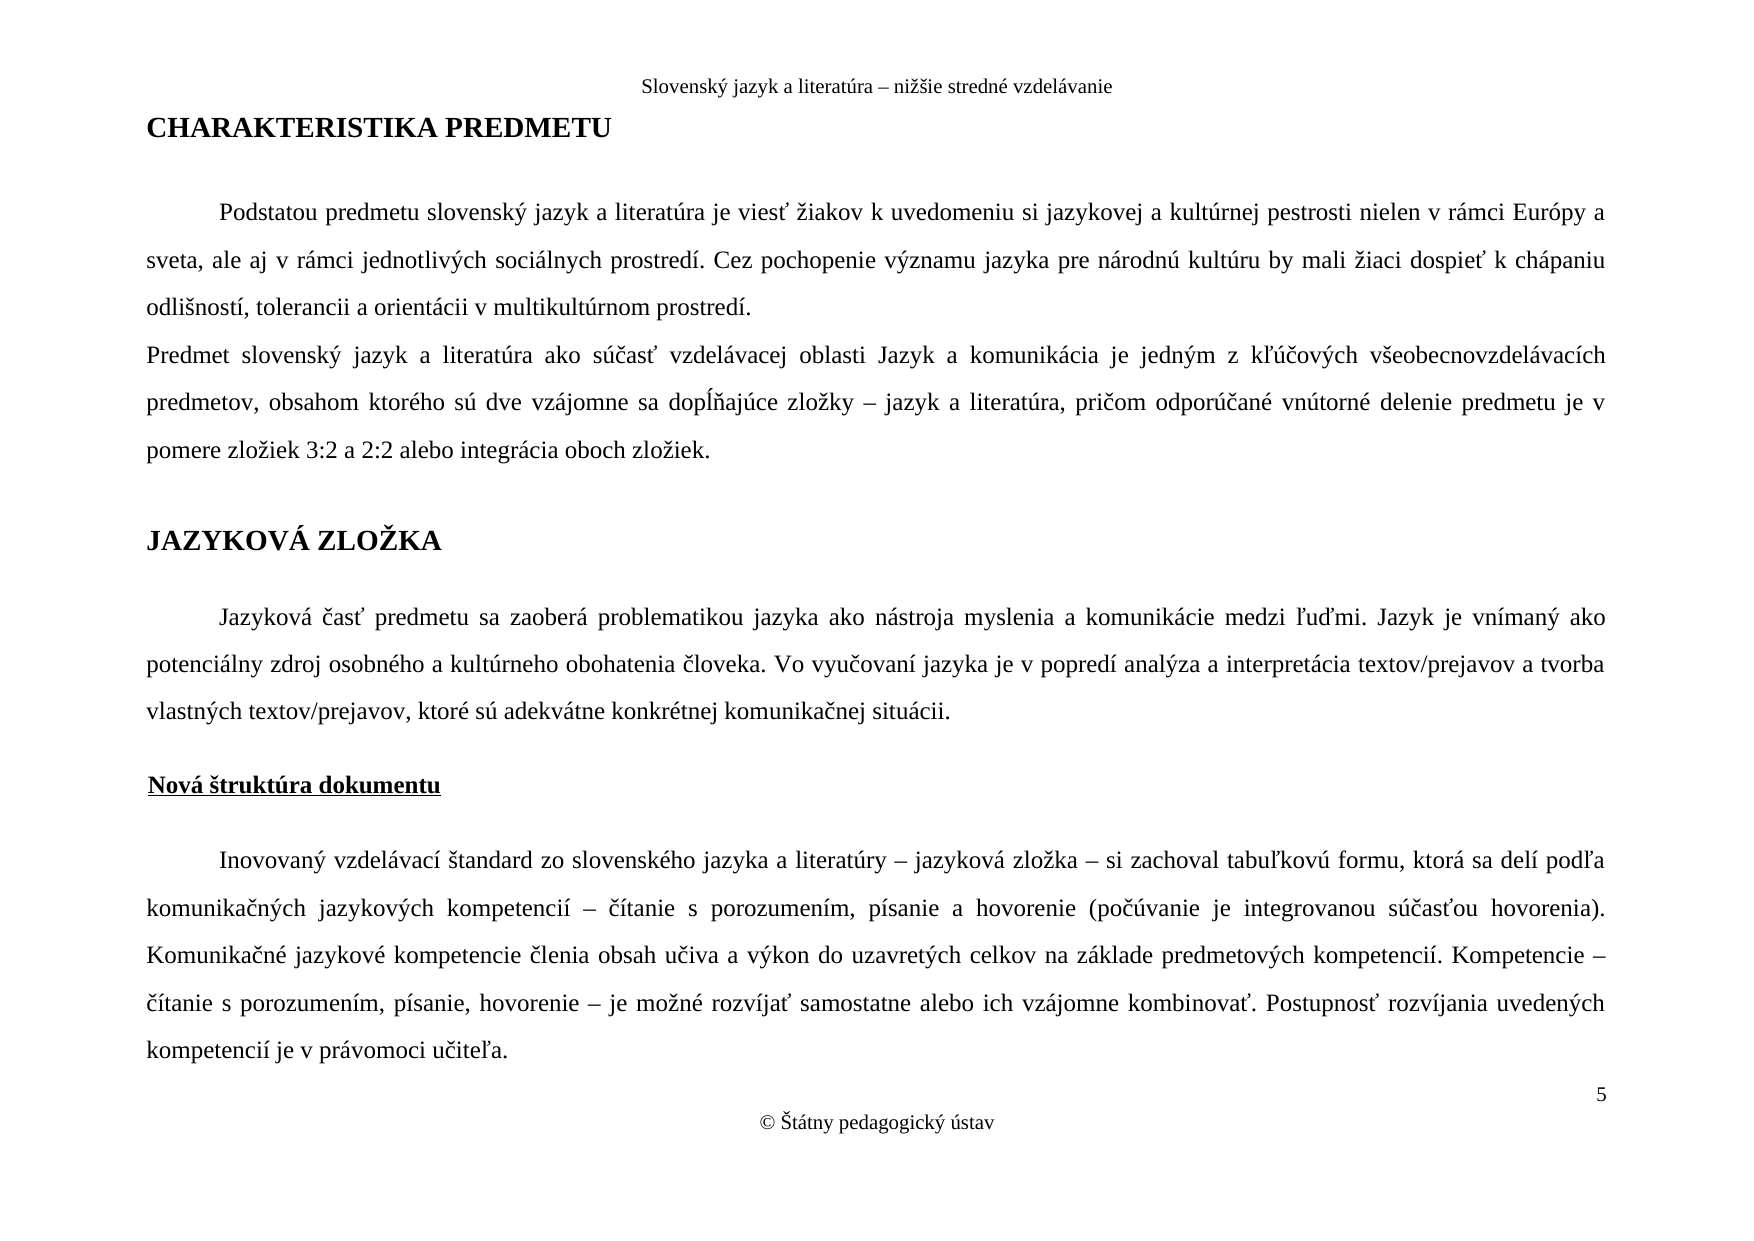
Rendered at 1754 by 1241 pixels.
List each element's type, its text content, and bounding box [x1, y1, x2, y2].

text Jazyková časť predmetu sa zaoberá problematikou jazyka ako nástroja myslenia a komunikácie medzi ľuďmi. Jazyk je vnímaný ako potenciálny zdroj osobného a kultúrneho obohatenia človeka. Vo vyučovaní jazyka je v popredí analýza a interpretácia textov/prejavov a tvorba vlastných textov/prejavov, ktoré sú adekvátne konkrétnej komunikačnej situácii. [146, 602, 1607, 725]
subtitle CHARAKTERISTIKA PREDMETU [146, 111, 1607, 144]
text Nová štruktúra dokumentu [148, 770, 1607, 798]
subtitle JAZYKOVÁ ZLOŽKA [146, 523, 1607, 556]
text Predmet slovenský jazyk a literatúra ako súčasť vzdelávacej oblasti Jazyk a komunikácia je jedným z kľúčových všeobecnovzdelávacích predmetov, obsahom ktorého sú dve vzájomne sa dopĺňajúce zložky – jazyk a literatúra, pričom odporúčané vnútorné delenie predmetu je v pomere zložiek 3:2 a 2:2 alebo integrácia oboch zložiek. [146, 340, 1607, 463]
text Podstatou predmetu slovenský jazyk a literatúra je viesť žiakov k uvedomeniu si jazykovej a kultúrnej pestrosti nielen v rámci Európy a sveta, ale aj v rámci jednotlivých sociálnych prostredí. Cez pochopenie významu jazyka pre národnú kultúru by mali žiaci dospieť k chápaniu odlišností, tolerancii a orientácii v multikultúrnom prostredí. [146, 197, 1607, 321]
text Inovovaný vzdelávací štandard zo slovenského jazyka a literatúry – jazyková zložka – si zachoval tabuľkovú formu, ktorá sa delí podľa komunikačných jazykových kompetencií – čítanie s porozumením, písanie a hovorenie (počúvanie je integrovanou súčasťou hovorenia). Komunikačné jazykové kompetencie členia obsah učiva a výkon do uzavretých celkov na základe predmetových kompetencií. Kompetencie – čítanie s porozumením, písanie, hovorenie – je možné rozvíjať samostatne alebo ich vzájomne kombinovať. Postupnosť rozvíjania uvedených kompetencií je v právomoci učiteľa. [146, 845, 1607, 1064]
